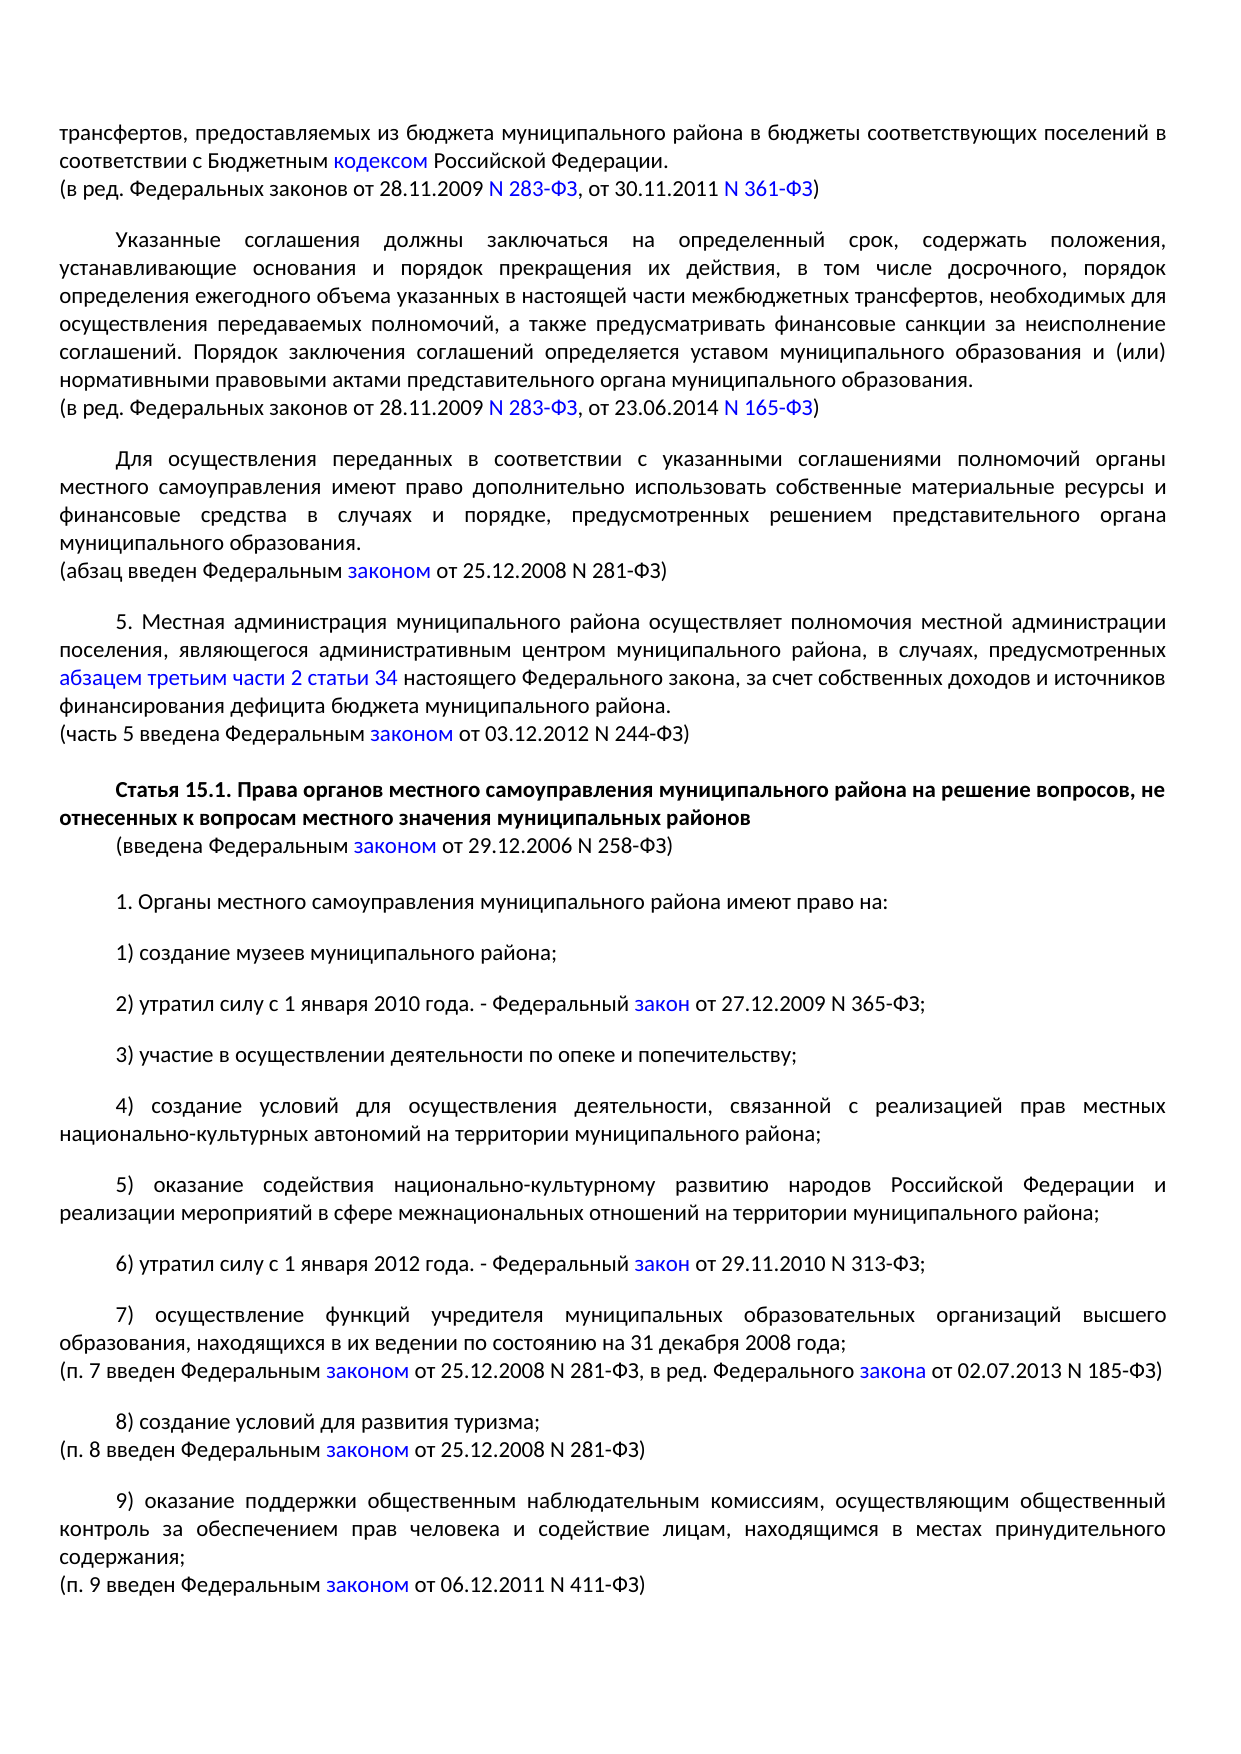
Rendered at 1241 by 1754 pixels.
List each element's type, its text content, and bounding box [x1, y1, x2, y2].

text (введена Федеральным законом от 29.12.2006 N 258-ФЗ) [59, 831, 1166, 859]
text (в ред. Федеральных законов от 28.11.2009 N 283-ФЗ, от 30.11.2011 N 361-ФЗ) [59, 174, 1166, 202]
text 3) участие в осуществлении деятельности по опеке и попечительству; [59, 1040, 1166, 1068]
text 2) утратил силу с 1 января 2010 года. - Федеральный закон от 27.12.2009 N 365-ФЗ; [59, 989, 1166, 1017]
title Статья 15.1. Права органов местного самоуправления муниципального района на решение вопросов, не отнесенных к вопросам местного значения муниципальных районов [59, 775, 1166, 831]
text 4) создание условий для осуществления деятельности, связанной с реализацией прав местных национально-культурных автономий на территории муниципального района; [59, 1091, 1166, 1147]
text Указанные соглашения должны заключаться на определенный срок, содержать положения, устанавливающие основания и порядок прекращения их действия, в том числе досрочного, порядок определения ежегодного объема указанных в настоящей части межбюджетных трансфертов, необходимых для осуществления передаваемых полномочий, а также предусматривать финансовые санкции за неисполнение соглашений. Порядок заключения соглашений определяется уставом муниципального образования и (или) нормативными правовыми актами представительного органа муниципального образования. [59, 225, 1166, 393]
text 7) осуществление функций учредителя муниципальных образовательных организаций высшего образования, находящихся в их ведении по состоянию на 31 декабря 2008 года; [59, 1300, 1166, 1356]
text (п. 9 введен Федеральным законом от 06.12.2011 N 411-ФЗ) [59, 1570, 1166, 1598]
text (в ред. Федеральных законов от 28.11.2009 N 283-ФЗ, от 23.06.2014 N 165-ФЗ) [59, 393, 1166, 421]
text Для осуществления переданных в соответствии с указанными соглашениями полномочий органы местного самоуправления имеют право дополнительно использовать собственные материальные ресурсы и финансовые средства в случаях и порядке, предусмотренных решением представительного органа муниципального образования. [59, 444, 1166, 556]
text (часть 5 введена Федеральным законом от 03.12.2012 N 244-ФЗ) [59, 719, 1166, 747]
text 1. Органы местного самоуправления муниципального района имеют право на: [59, 887, 1166, 915]
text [59, 118, 1166, 174]
text 6) утратил силу с 1 января 2012 года. - Федеральный закон от 29.11.2010 N 313-ФЗ; [59, 1249, 1166, 1277]
text 5. Местная администрация муниципального района осуществляет полномочия местной администрации поселения, являющегося административным центром муниципального района, в случаях, предусмотренных абзацем третьим части 2 статьи 34 настоящего Федерального закона, за счет собственных доходов и источников финансирования дефицита бюджета муниципального района. [59, 607, 1166, 719]
text 9) оказание поддержки общественным наблюдательным комиссиям, осуществляющим общественный контроль за обеспечением прав человека и содействие лицам, находящимся в местах принудительного содержания; [59, 1486, 1166, 1570]
text 5) оказание содействия национально-культурному развитию народов Российской Федерации и реализации мероприятий в сфере межнациональных отношений на территории муниципального района; [59, 1170, 1166, 1226]
text (п. 8 введен Федеральным законом от 25.12.2008 N 281-ФЗ) [59, 1435, 1166, 1463]
text (п. 7 введен Федеральным законом от 25.12.2008 N 281-ФЗ, в ред. Федерального закона от 02.07.2013 N 185-ФЗ) [59, 1356, 1166, 1384]
text (абзац введен Федеральным законом от 25.12.2008 N 281-ФЗ) [59, 556, 1166, 584]
text 8) создание условий для развития туризма; [59, 1407, 1166, 1435]
text 1) создание музеев муниципального района; [59, 938, 1166, 966]
